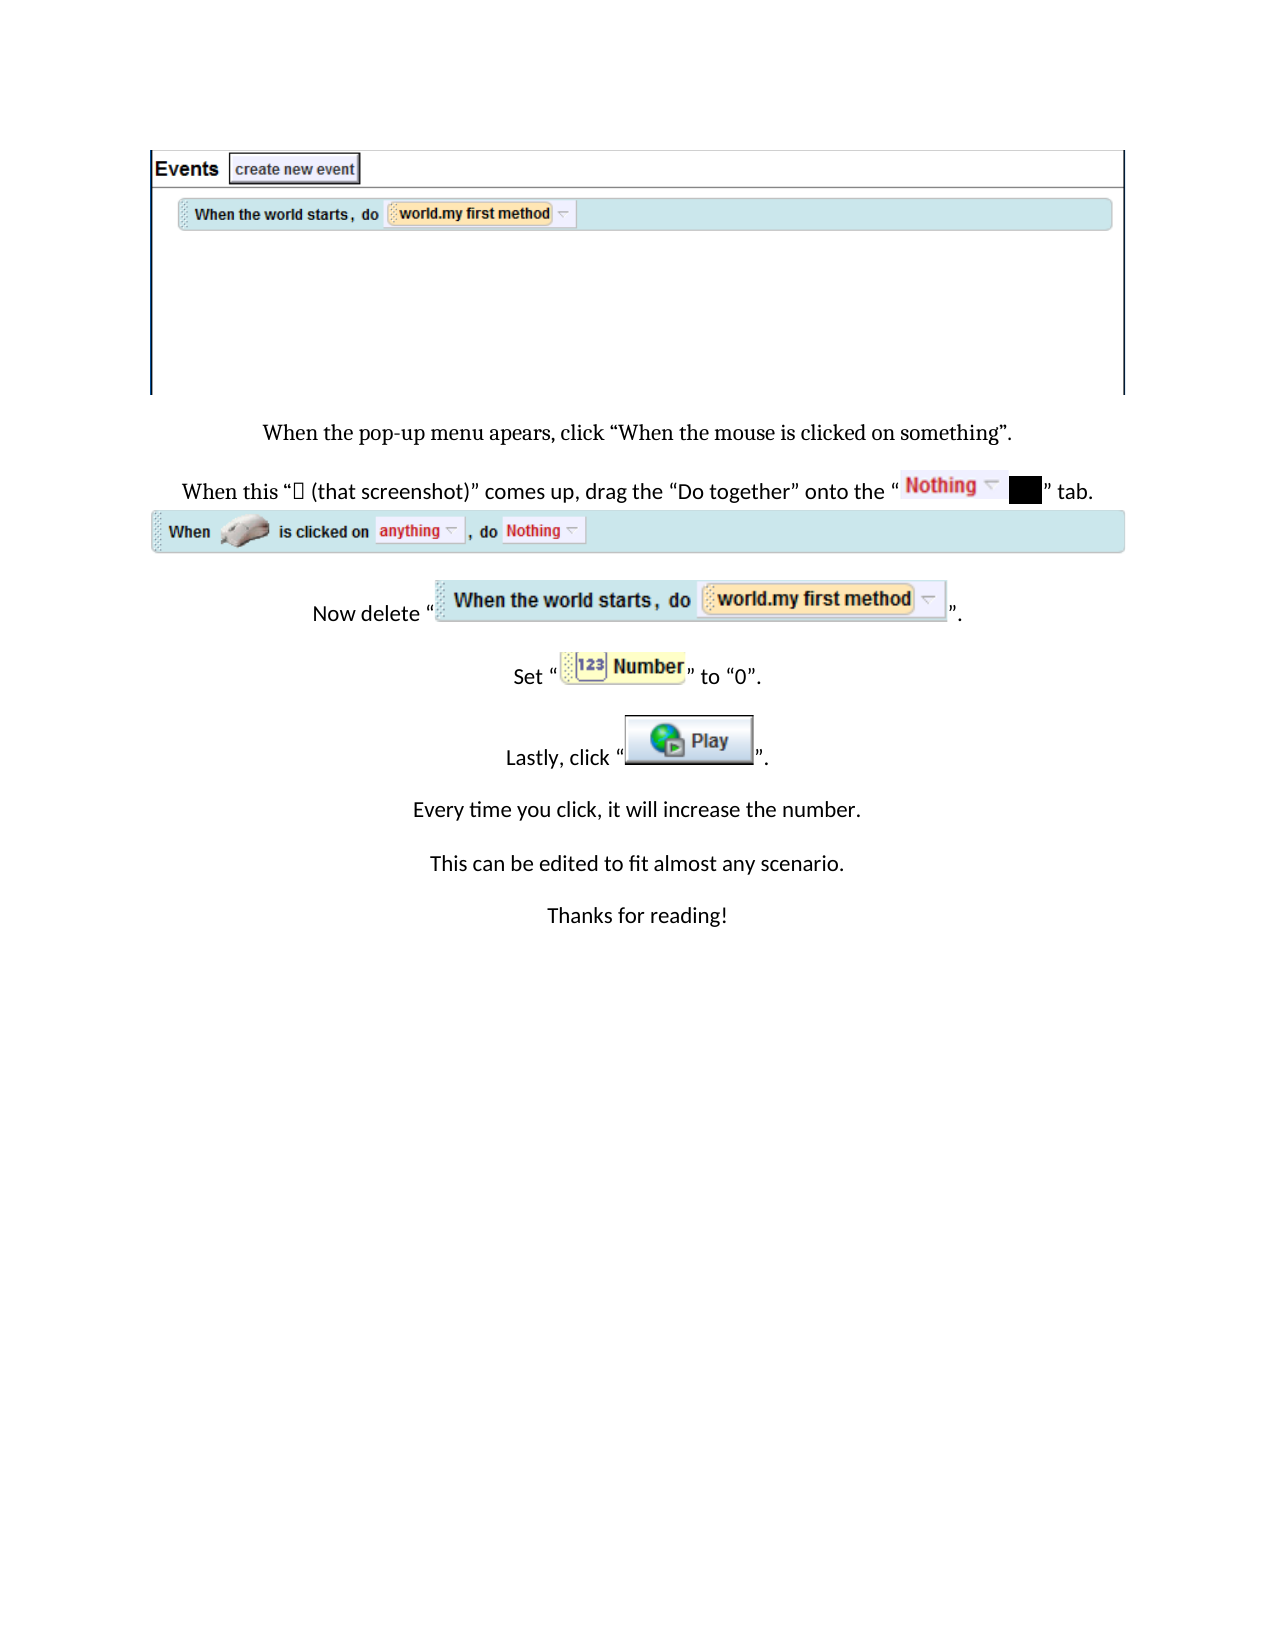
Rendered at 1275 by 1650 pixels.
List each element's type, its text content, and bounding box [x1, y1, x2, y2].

text Thanks for reading! [150, 902, 1125, 930]
picture [434, 580, 948, 622]
picture [900, 470, 1009, 499]
text When the pop-up menu apears, click “When the mouse is clicked on something”. [150, 419, 1125, 446]
text Lastly, click “”. [150, 715, 1125, 771]
text When this “ (that screenshot)” comes up, drag the “Do together” onto the “”””” tab. [150, 470, 1125, 510]
picture [624, 715, 754, 765]
picture [150, 510, 1125, 556]
text This can be edited to fit almost any scenario. [150, 849, 1125, 877]
picture [150, 150, 1125, 395]
text Every time you click, it will increase the number. [150, 796, 1125, 824]
text Set “” to “0”. [150, 652, 1125, 690]
picture [557, 652, 686, 685]
